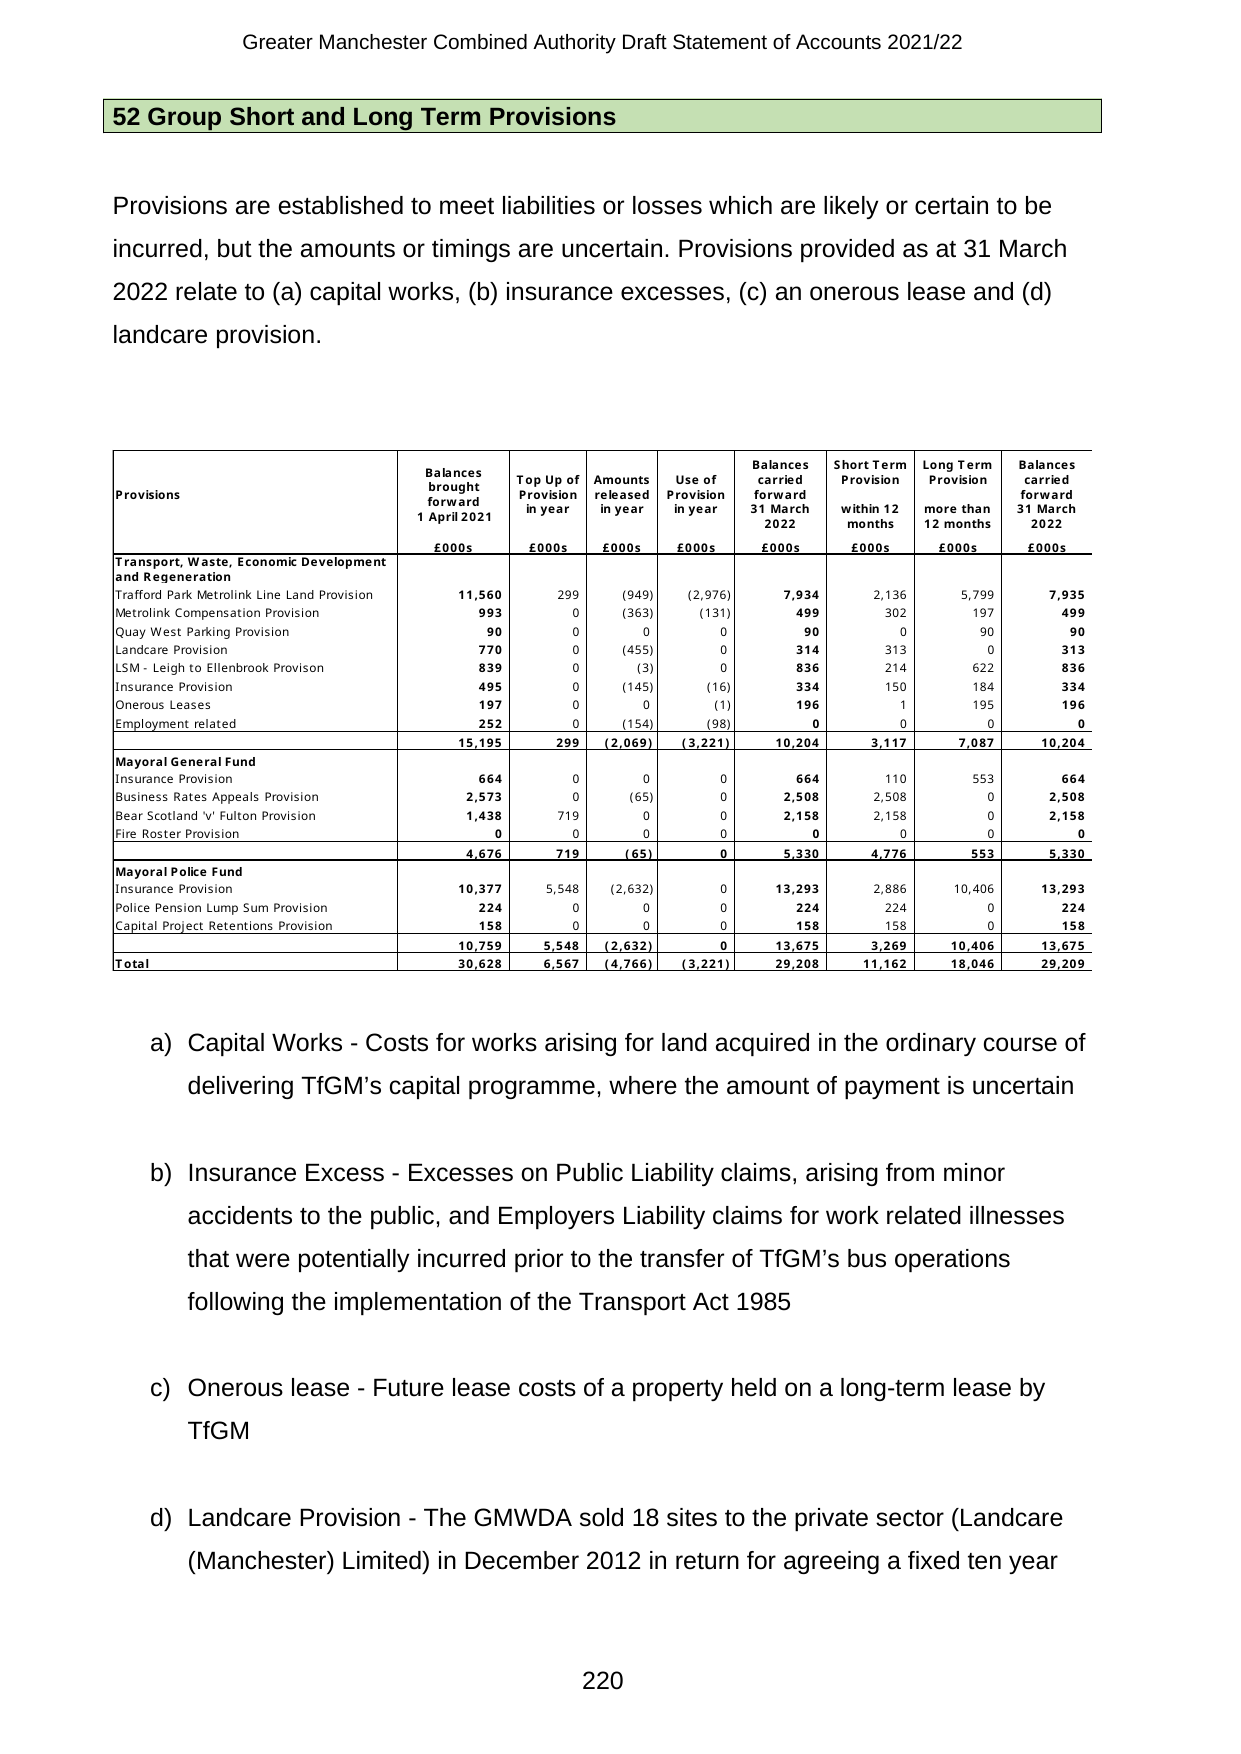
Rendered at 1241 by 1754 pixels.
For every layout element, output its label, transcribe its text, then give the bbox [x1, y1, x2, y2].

list Onerous lease - Future lease costs of a property held on a long-term lease by TfGM [150, 1373, 1093, 1445]
list Capital Works - Costs for works arising for land acquired in the ordinary course of delivering TfGM’s capital programme, where the amount of payment is uncertain [150, 1028, 1093, 1100]
text Provisions are established to meet liabilities or losses which are likely or certain to be incurred, but the amounts or timings are uncertain. Provisions provided as at 31 March 2022 relate to (a) capital works, (b) insurance excesses, (c) an onerous lease and (d) landcare provision. [112, 191, 1093, 349]
list Insurance Excess - Excesses on Public Liability claims, arising from minor accidents to the public, and Employers Liability claims for work related illnesses that were potentially incurred prior to the transfer of TfGM’s bus operations following the implementation of the Transport Act 1985 [150, 1158, 1093, 1316]
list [150, 1503, 1093, 1574]
subtitle 52 Group Short and Long Term Provisions [104, 100, 1101, 132]
